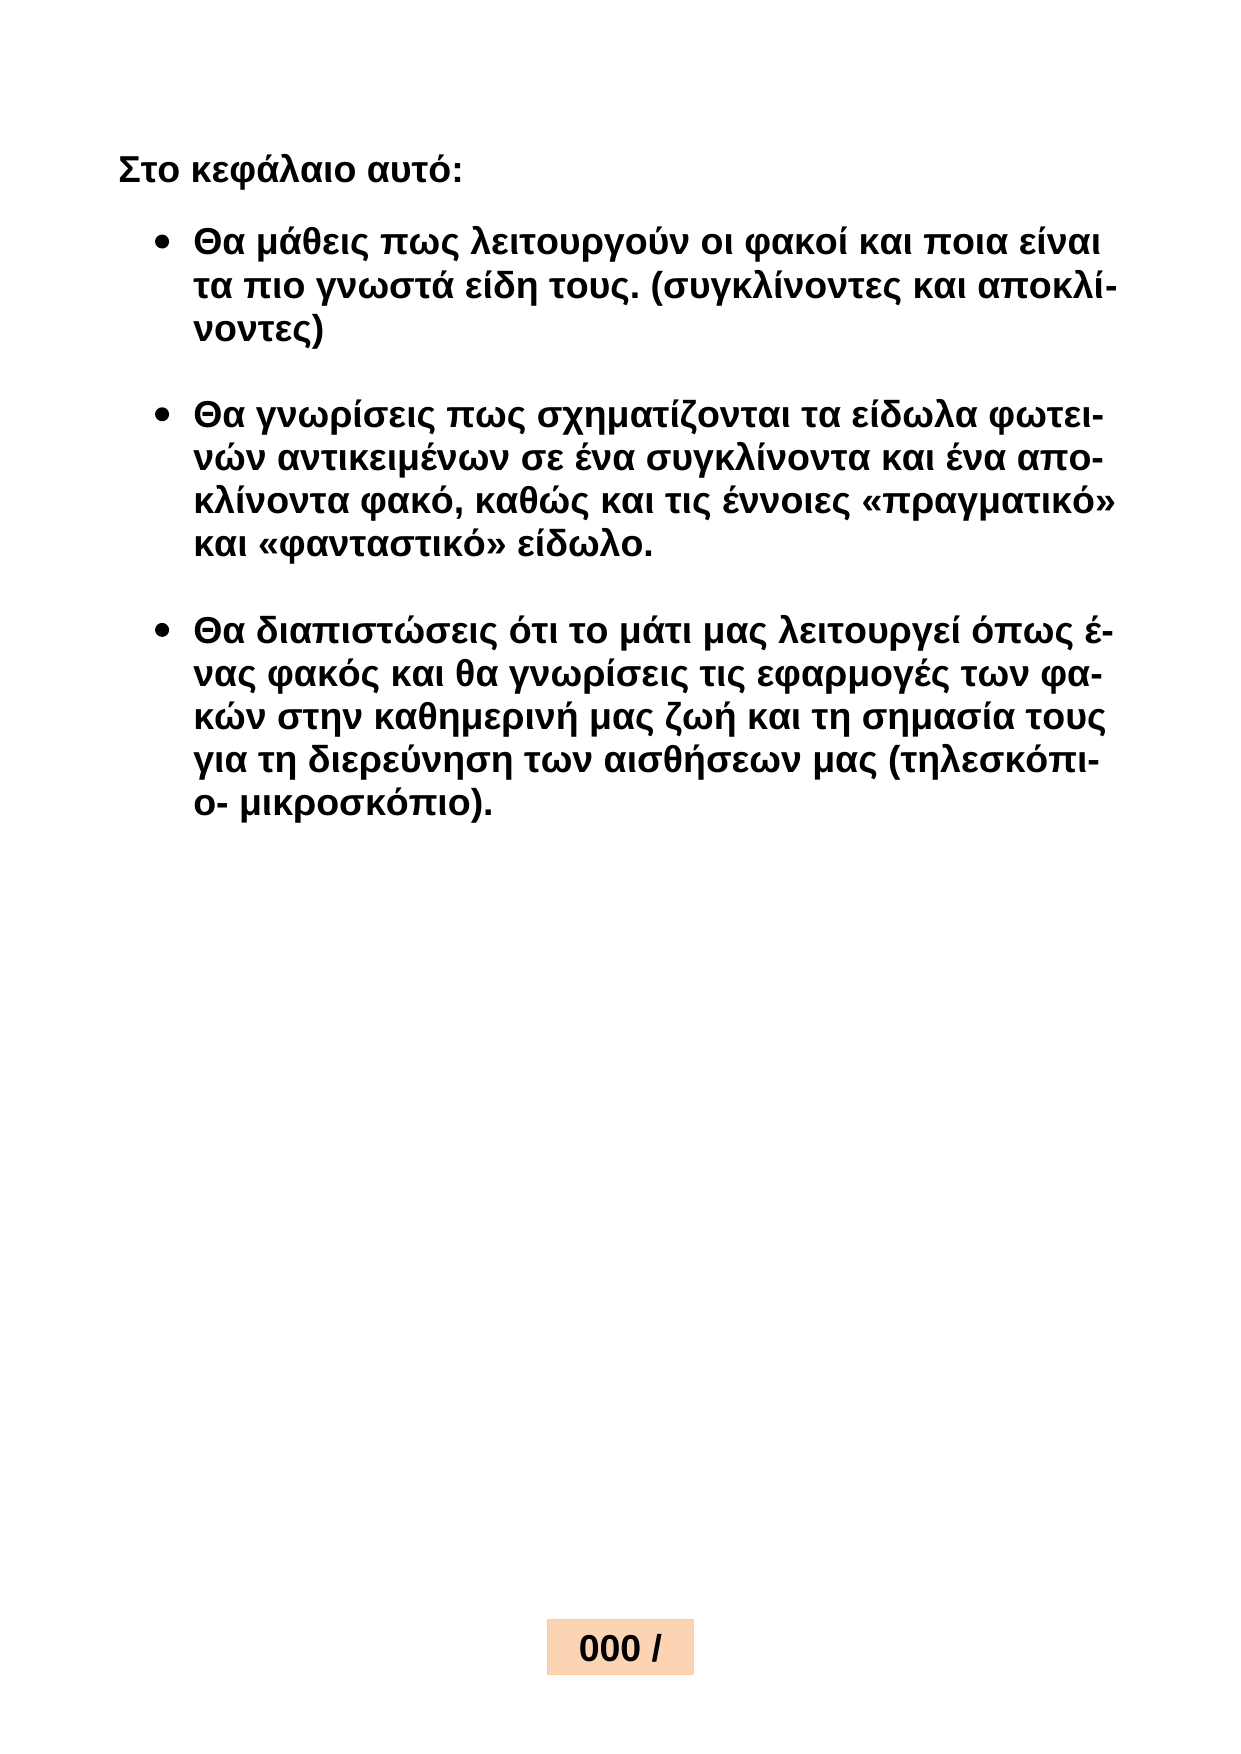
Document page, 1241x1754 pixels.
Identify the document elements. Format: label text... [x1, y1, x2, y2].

list Θα διαπιστώσεις ότι το μάτι μας λειτουργεί όπως έ-νας φακός και θα γνωρίσεις τις εφαρμογές των φα-κών στην καθημερινή μας ζωή και τη σημασία τους για τη διερεύνηση των αισθήσεων μας (τηλεσκόπι-ο- μικροσκόπιο). [156, 608, 1122, 824]
list Θα γνωρίσεις πως σχηματίζονται τα είδωλα φωτει-νών αντικειμένων σε ένα συγκλίνοντα και ένα απο-κλίνοντα φακό, καθώς και τις έννοιες «πραγματικό» και «φανταστικό» είδωλο. [156, 392, 1122, 565]
list Θα μάθεις πως λειτουργούν οι φακοί και ποια είναι τα πιο γνωστά είδη τους. (συγκλίνοντες και αποκλί-νοντες) [156, 219, 1122, 349]
text Στο κεφάλαιο αυτό: [118, 147, 1122, 190]
